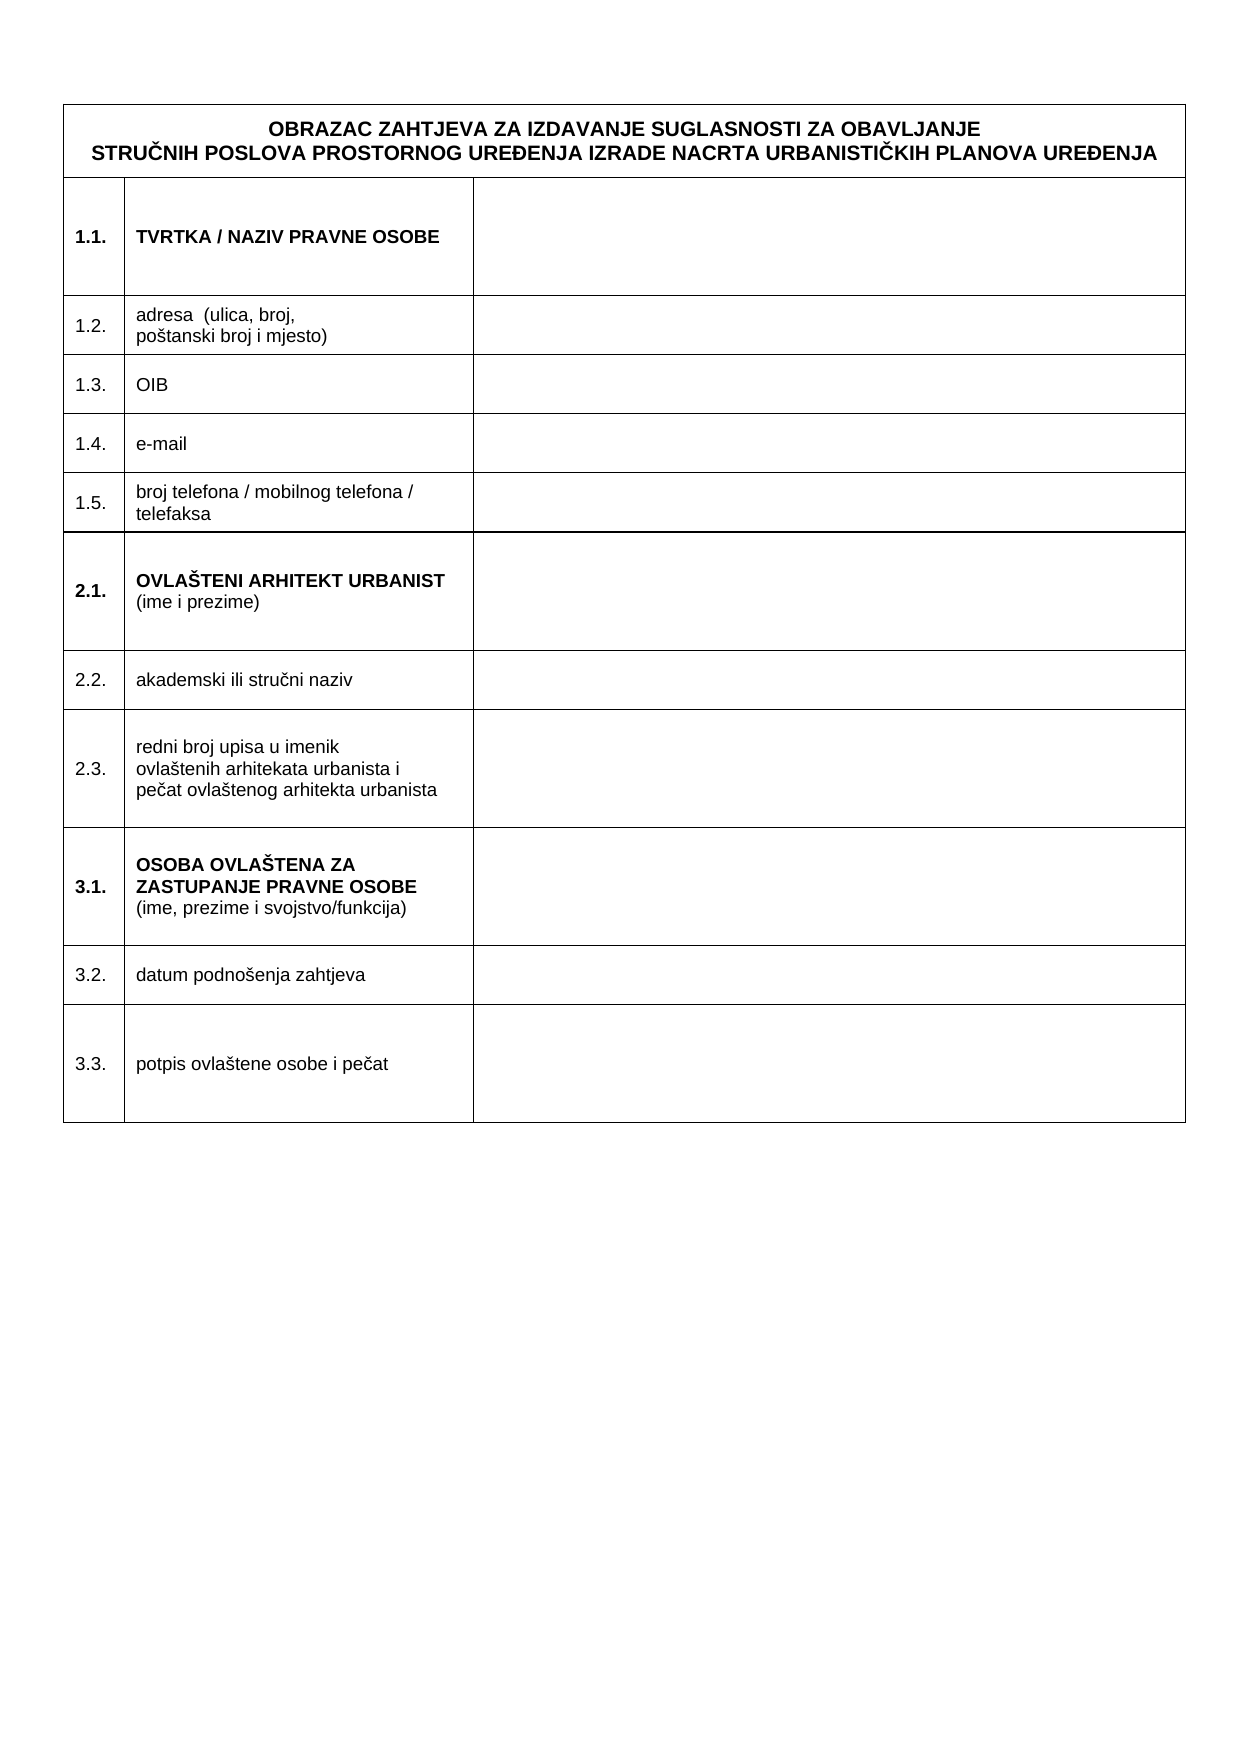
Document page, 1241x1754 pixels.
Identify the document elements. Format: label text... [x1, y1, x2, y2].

table_cell OSOBA OVLAŠTENA ZA ZASTUPANJE PRAVNE OSOBE (ime, prezime i svojstvo/funkcija) [125, 828, 473, 945]
table_cell datum podnošenja zahtjeva [125, 946, 473, 1004]
table_cell 3.2. [64, 946, 124, 1004]
table_cell [474, 355, 1185, 413]
table_cell e-mail [125, 414, 473, 472]
table_cell 1.5. [64, 473, 124, 531]
table_cell redni broj upisa u imenik ovlaštenih arhitekata urbanista i pečat ovlaštenog arhitekta urbanista [125, 710, 473, 827]
table_cell OVLAŠTENI ARHITEKT URBANIST (ime i prezime) [125, 533, 473, 649]
table_cell [474, 710, 1185, 827]
table_cell OIB [125, 355, 473, 413]
table_cell 2.3. [64, 710, 124, 827]
table_cell broj telefona / mobilnog telefona / telefaksa [125, 473, 473, 531]
table_cell potpis ovlaštene osobe i pečat [125, 1005, 473, 1122]
table_cell [474, 828, 1185, 945]
table_cell 1.1. [64, 178, 124, 295]
table_cell 2.2. [64, 651, 124, 708]
table_cell 2.1. [64, 533, 124, 649]
table_cell 1.2. [64, 296, 124, 354]
table_cell [474, 178, 1185, 295]
table_cell 1.4. [64, 414, 124, 472]
table_cell TVRTKA / NAZIV PRAVNE OSOBE [125, 178, 473, 295]
table_cell [474, 414, 1185, 472]
table_cell [474, 1005, 1185, 1122]
table_cell [474, 651, 1185, 708]
table_cell akademski ili stručni naziv [125, 651, 473, 708]
table_header OBRAZAC ZAHTJEVA ZA IZDAVANJE SUGLASNOSTI ZA OBAVLJANJE STRUČNIH POSLOVA PROSTORNOG UREĐENJA IZRADE NACRTA URBANISTIČKIH PLANOVA UREĐENJA [64, 105, 1185, 177]
table_cell 3.1. [64, 828, 124, 945]
table_cell adresa (ulica, broj, poštanski broj i mjesto) [125, 296, 473, 354]
table_cell 1.3. [64, 355, 124, 413]
table_cell [474, 946, 1185, 1004]
table_cell [474, 473, 1185, 531]
table_cell 3.3. [64, 1005, 124, 1122]
table_cell [474, 296, 1185, 354]
table_cell [474, 533, 1185, 649]
